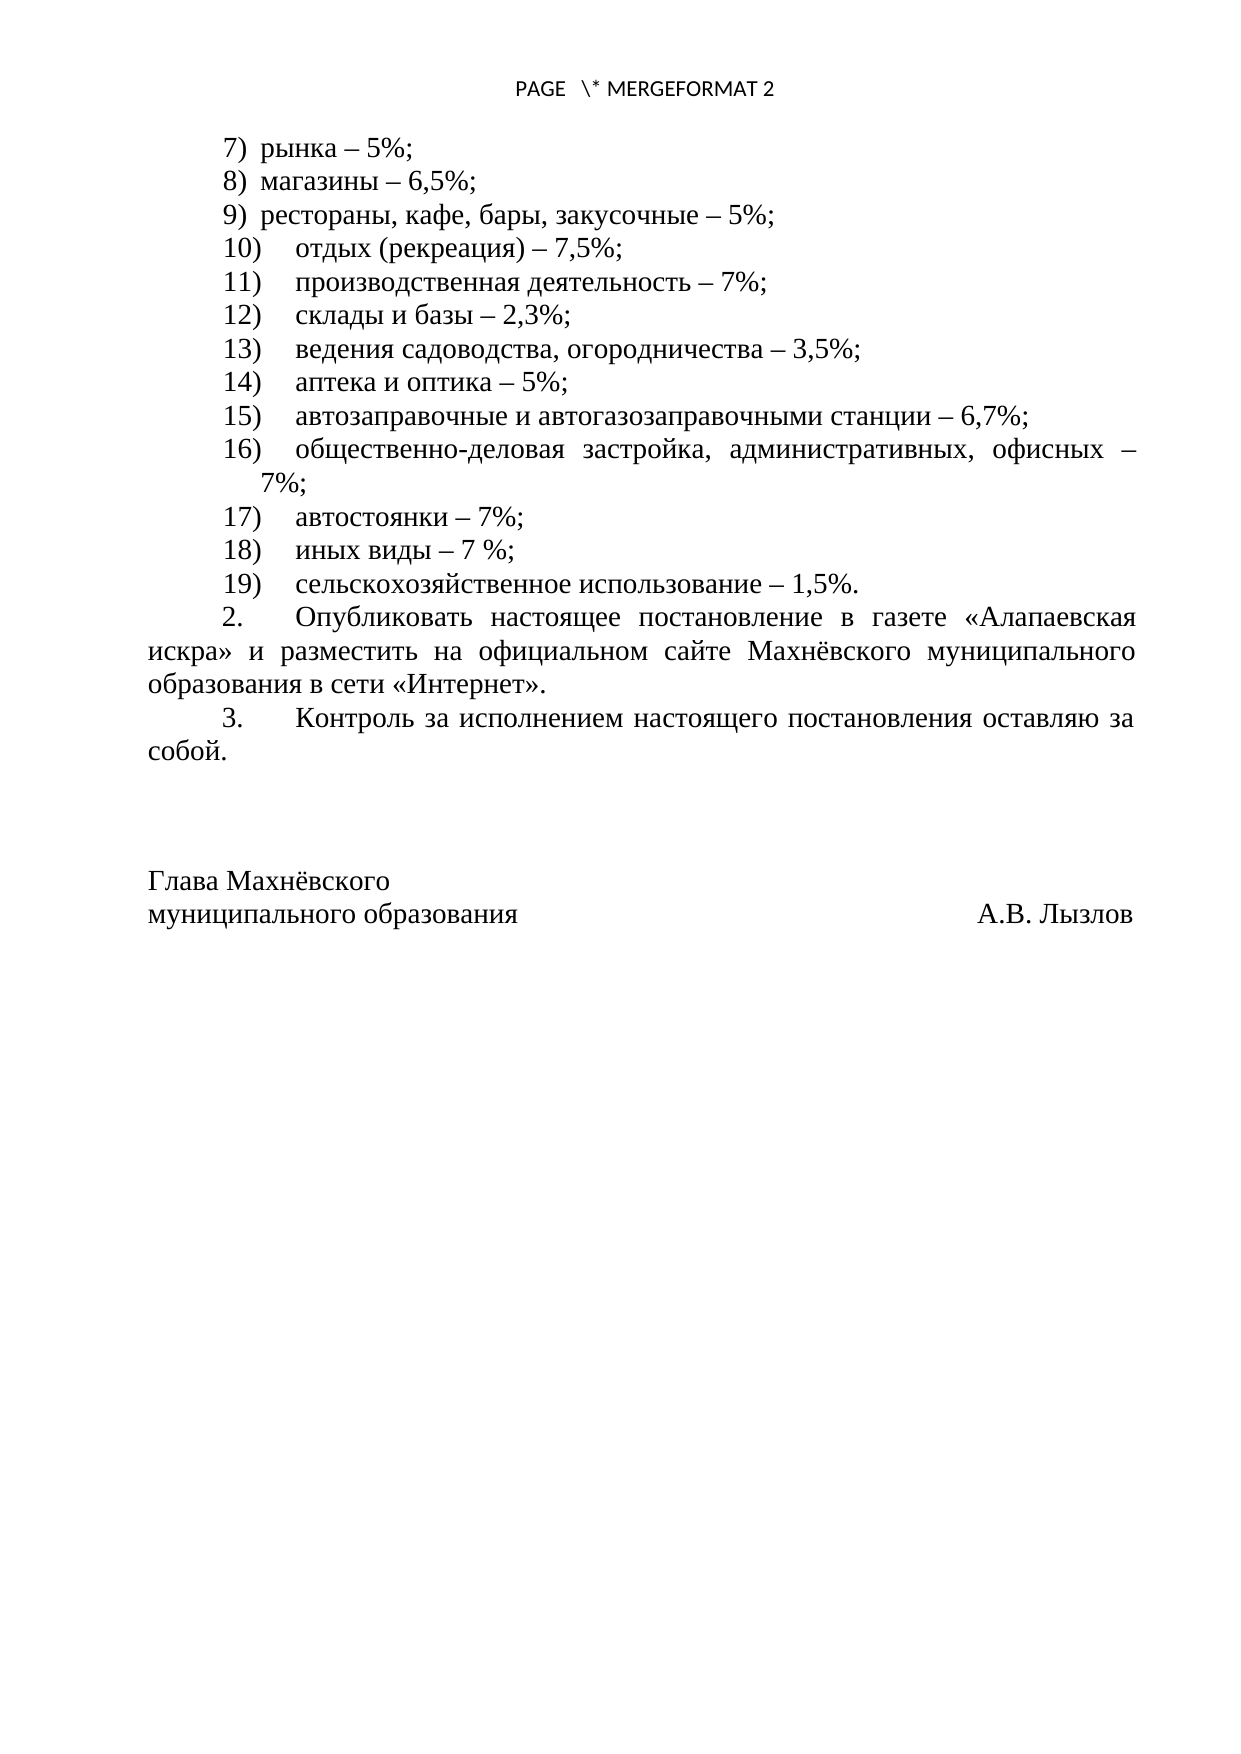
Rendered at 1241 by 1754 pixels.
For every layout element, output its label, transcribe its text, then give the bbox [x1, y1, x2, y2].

list Контроль за исполнением настоящего постановления оставляю за собой. [148, 700, 1135, 767]
list общественно-деловая застройка, административных, офисных – 7%; [223, 432, 1137, 499]
list аптека и оптика – 5%; [223, 364, 1137, 398]
list рестораны, кафе, бары, закусочные – 5%; [223, 197, 1137, 230]
list отдых (рекреация) – 7,5%; [223, 230, 1137, 264]
list склады и базы – 2,3%; [223, 297, 1137, 331]
text Глава Махнёвского [148, 863, 1137, 896]
list автозаправочные и автогазозаправочными станции – 6,7%; [223, 398, 1137, 432]
list ведения садоводства, огородничества – 3,5%; [223, 331, 1137, 364]
list сельскохозяйственное использование – 1,5%. [223, 566, 1137, 599]
list автостоянки – 7%; [223, 499, 1137, 532]
list производственная деятельность – 7%; [223, 264, 1137, 297]
list рынка – 5%; [223, 130, 1137, 163]
list магазины – 6,5%; [223, 163, 1137, 197]
text муниципального образования А.В. Лызлов [148, 896, 1137, 930]
list иных виды – 7 %; [223, 532, 1137, 566]
list Опубликовать настоящее постановление в газете «Алапаевская искра» и разместить на официальном сайте Махнёвского муниципального образования в сети «Интернет». [148, 599, 1137, 700]
